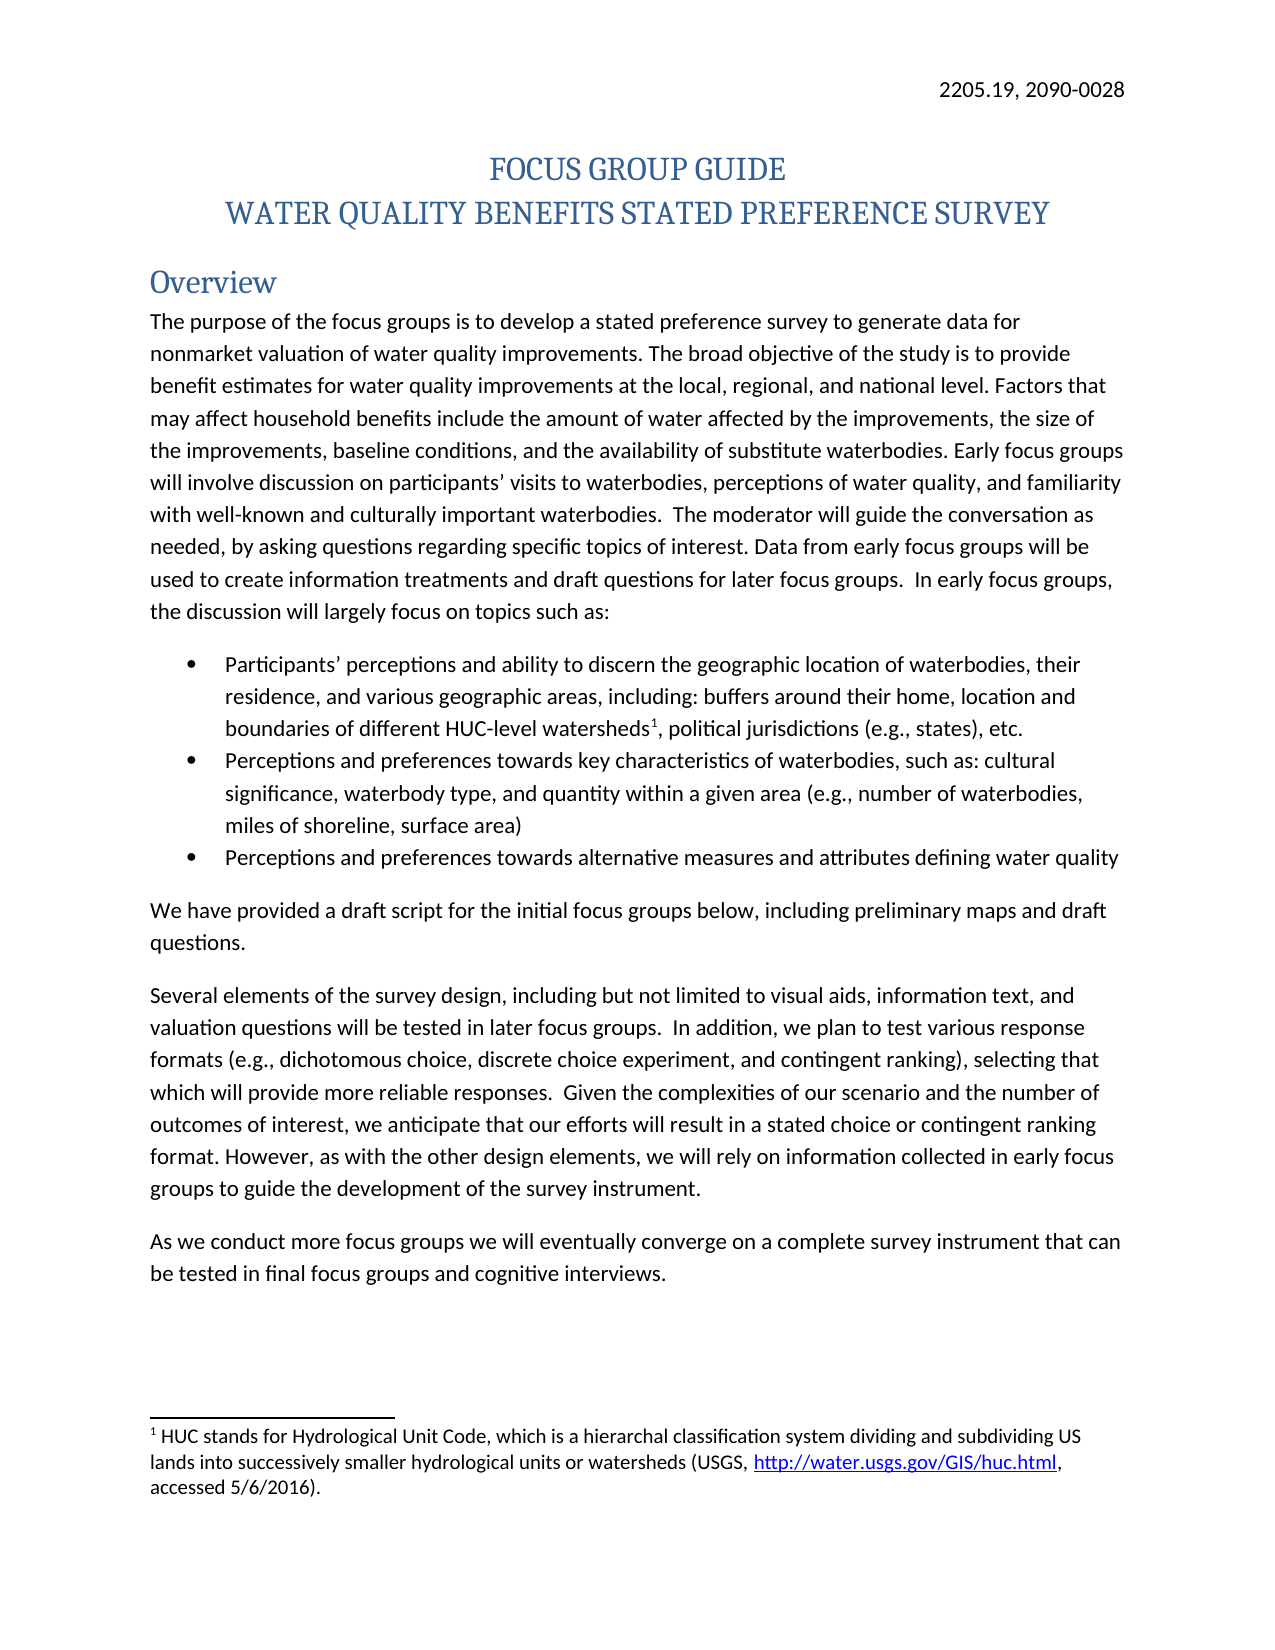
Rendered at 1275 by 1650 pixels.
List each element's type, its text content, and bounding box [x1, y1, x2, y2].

text We have provided a draft script for the initial focus groups below, including preliminary maps and draft questions. [150, 896, 1125, 956]
list Participants’ perceptions and ability to discern the geographic location of waterbodies, their residence, and various geographic areas, including: buffers around their home, location and boundaries of different HUC-level watersheds, political jurisdictions (e.g., states), etc. [187, 650, 1125, 742]
subtitle FOCUS GROUP GUIDE [150, 150, 1125, 188]
text The purpose of the focus groups is to develop a stated preference survey to generate data for nonmarket valuation of water quality improvements. The broad objective of the study is to provide benefit estimates for water quality improvements at the local, regional, and national level. Factors that may affect household benefits include the amount of water affected by the improvements, the size of the improvements, baseline conditions, and the availability of substitute waterbodies. Early focus groups will involve discussion on participants’ visits to waterbodies, perceptions of water quality, and familiarity with well-known and culturally important waterbodies. The moderator will guide the conversation as needed, by asking questions regarding specific topics of interest. Data from early focus groups will be used to create information treatments and draft questions for later focus groups. In early focus groups, the discussion will largely focus on topics such as: [150, 307, 1125, 625]
text As we conduct more focus groups we will eventually converge on a complete survey instrument that can be tested in final focus groups and cognitive interviews. [150, 1227, 1125, 1288]
subtitle WATER QUALITY BENEFITS STATED PREFERENCE SURVEY [150, 194, 1125, 232]
list Perceptions and preferences towards key characteristics of waterbodies, such as: cultural significance, waterbody type, and quantity within a given area (e.g., number of waterbodies, miles of shoreline, surface area) [187, 746, 1125, 839]
subtitle Overview [150, 263, 1125, 301]
text Several elements of the survey design, including but not limited to visual aids, information text, and valuation questions will be tested in later focus groups. In addition, we plan to test various response formats (e.g., dichotomous choice, discrete choice experiment, and contingent ranking), selecting that which will provide more reliable responses. Given the complexities of our scenario and the number of outcomes of interest, we anticipate that our efforts will result in a stated choice or contingent ranking format. However, as with the other design elements, we will rely on information collected in early focus groups to guide the development of the survey instrument. [150, 981, 1125, 1202]
list Perceptions and preferences towards alternative measures and attributes defining water quality [187, 843, 1125, 871]
